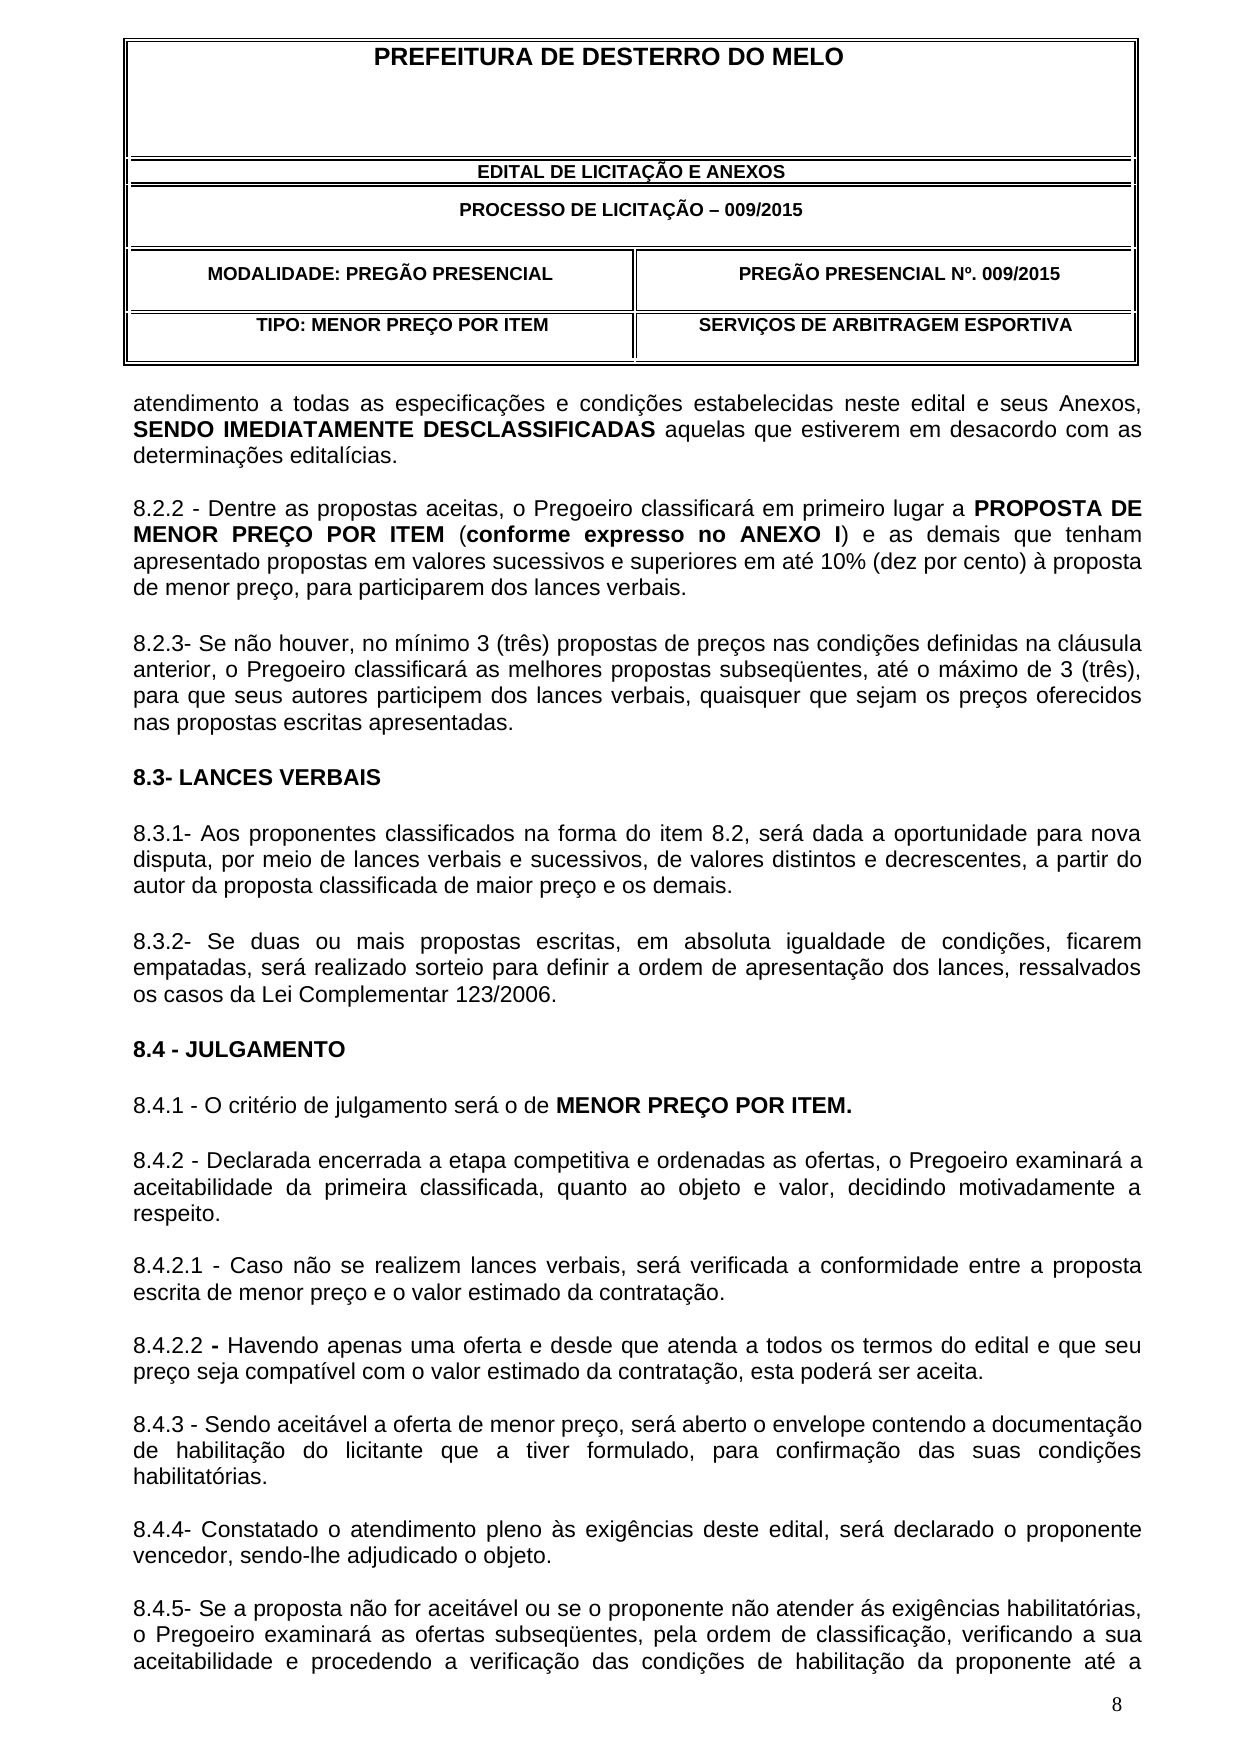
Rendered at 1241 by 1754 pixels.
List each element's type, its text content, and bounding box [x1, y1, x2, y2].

text 8.3.1- Aos proponentes classificados na forma do item 8.2, será dada a oportunidade para nova disputa, por meio de lances verbais e sucessivos, de valores distintos e decrescentes, a partir do autor da proposta classificada de maior preço e os demais. [133, 819, 1142, 899]
text 8.4.4- Constatado o atendimento pleno às exigências deste edital, será declarado o proponente vencedor, sendo-lhe adjudicado o objeto. [133, 1516, 1142, 1569]
text 8.3.2- Se duas ou mais propostas escritas, em absoluta igualdade de condições, ficarem empatadas, será realizado sorteio para definir a ordem de apresentação dos lances, ressalvados os casos da Lei Complementar 123/2006. [133, 928, 1142, 1007]
text 8.4.1 - O critério de julgamento será o de MENOR PREÇO POR ITEM. [133, 1092, 1142, 1118]
text 8.4 - JULGAMENTO [133, 1036, 1142, 1062]
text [133, 1595, 1142, 1674]
text 8.2.3- Se não houver, no mínimo 3 (três) propostas de preços nas condições definidas na cláusula anterior, o Pregoeiro classificará as melhores propostas subseqüentes, até o máximo de 3 (três), para que seus autores participem dos lances verbais, quaisquer que sejam os preços oferecidos nas propostas escritas apresentadas. [133, 629, 1142, 735]
text 8.2.2 - Dentre as propostas aceitas, o Pregoeiro classificará em primeiro lugar a PROPOSTA DE MENOR PREÇO POR ITEM (conforme expresso no ANEXO I) e as demais que tenham apresentado propostas em valores sucessivos e superiores em até 10% (dez por cento) à proposta de menor preço, para participarem dos lances verbais. [133, 495, 1142, 600]
text 8.4.3 - Sendo aceitável a oferta de menor preço, será aberto o envelope contendo a documentação de habilitação do licitante que a tiver formulado, para confirmação das suas condições habilitatórias. [133, 1411, 1142, 1490]
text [133, 389, 1142, 468]
text 8.3- LANCES VERBAIS [133, 764, 1142, 790]
text 8.4.2.2 - Havendo apenas uma oferta e desde que atenda a todos os termos do edital e que seu preço seja compatível com o valor estimado da contratação, esta poderá ser aceita. [133, 1332, 1142, 1384]
text 8.4.2.1 - Caso não se realizem lances verbais, será verificada a conformidade entre a proposta escrita de menor preço e o valor estimado da contratação. [133, 1252, 1142, 1305]
text 8.4.2 - Declarada encerrada a etapa competitiva e ordenadas as ofertas, o Pregoeiro examinará a aceitabilidade da primeira classificada, quanto ao objeto e valor, decidindo motivadamente a respeito. [133, 1147, 1142, 1226]
